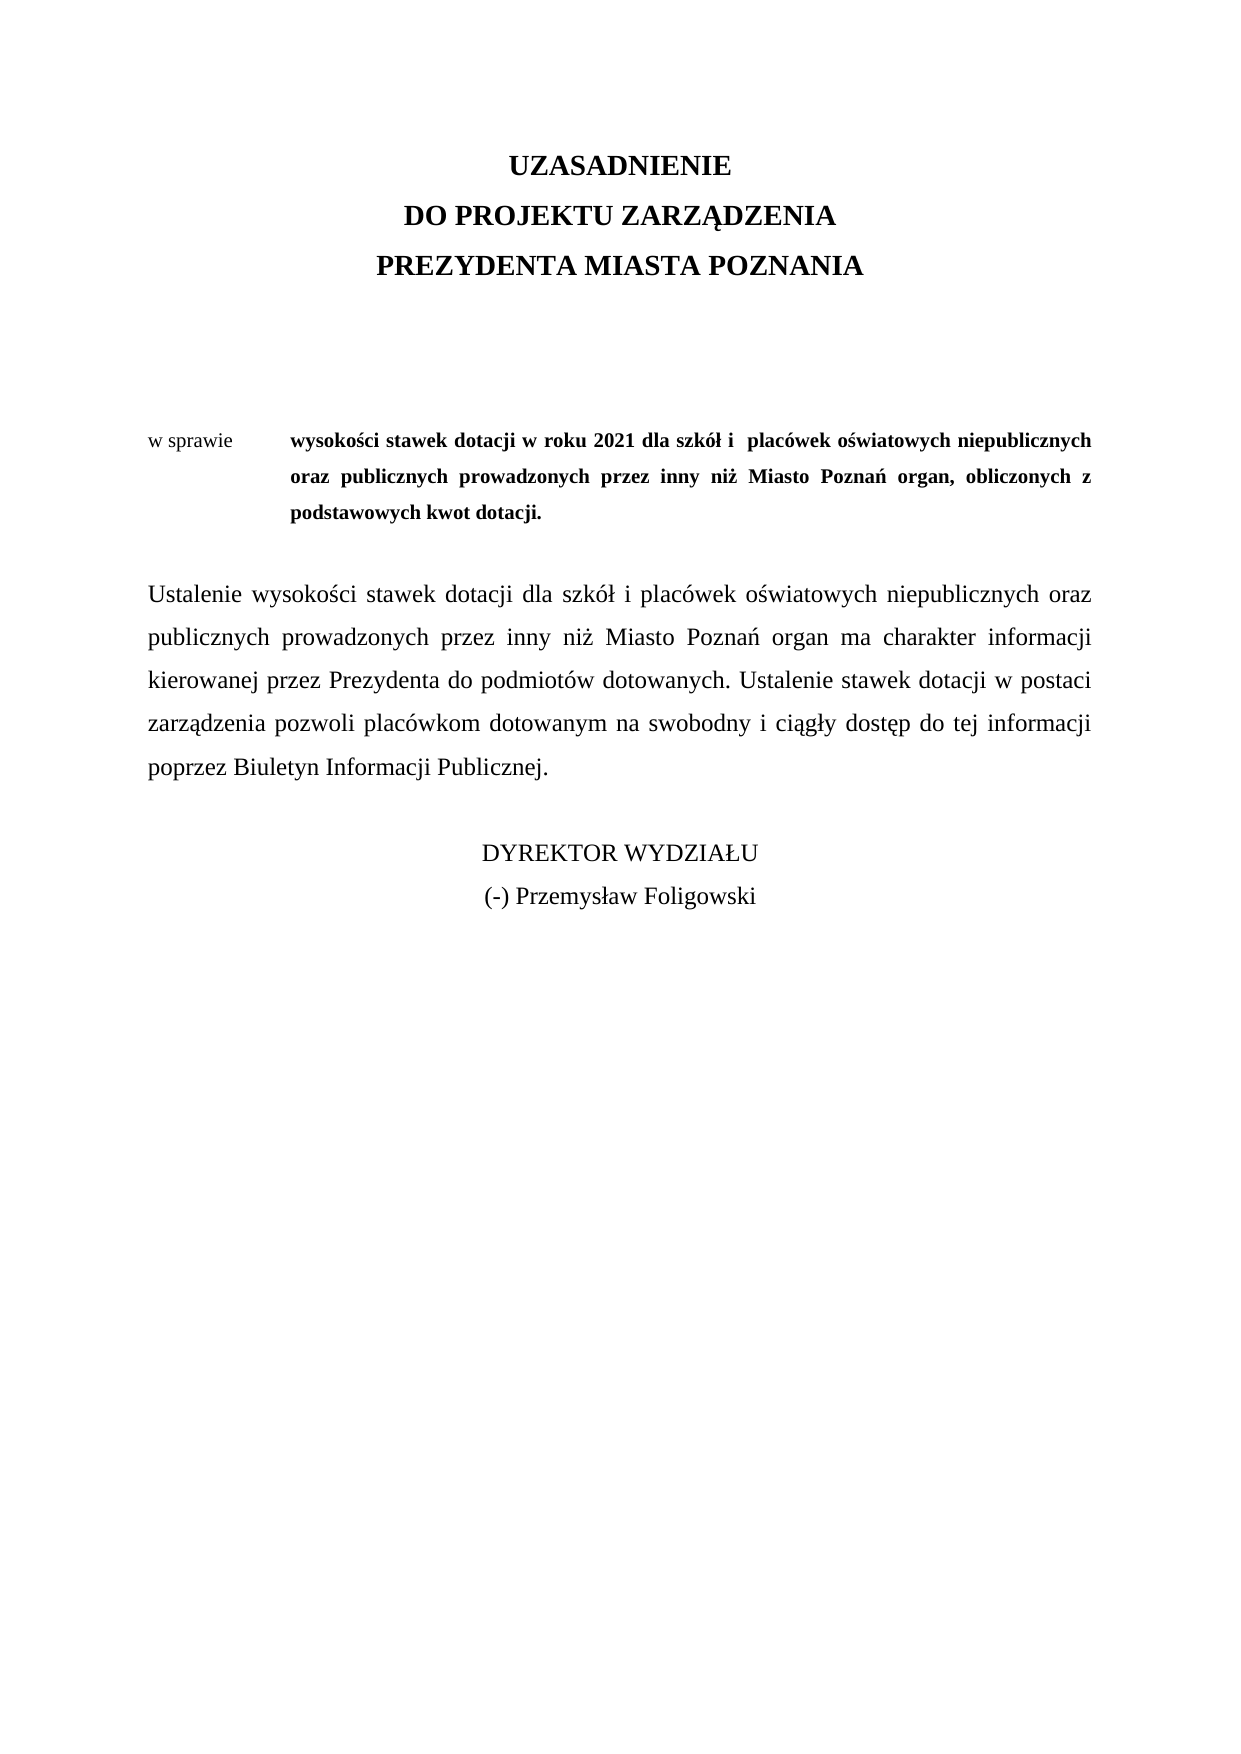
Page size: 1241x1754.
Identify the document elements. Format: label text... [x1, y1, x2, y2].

subtitle PREZYDENTA MIASTA POZNANIA [148, 248, 1093, 282]
subtitle UZASADNIENIE [148, 148, 1093, 181]
text (-) Przemysław Foligowski [148, 881, 1093, 910]
text Ustalenie wysokości stawek dotacji dla szkół i placówek oświatowych niepublicznych oraz publicznych prowadzonych przez inny niż Miasto Poznań organ ma charakter informacji kierowanej przez Prezydenta do podmiotów dotowanych. Ustalenie stawek dotacji w postaci zarządzenia pozwoli placówkom dotowanym na swobodny i ciągły dostęp do tej informacji poprzez Biuletyn Informacji Publicznej. [148, 579, 1093, 780]
text DYREKTOR WYDZIAŁU [148, 838, 1093, 867]
subtitle DO PROJEKTU ZARZĄDZENIA [148, 198, 1093, 231]
table_header w sprawie [136, 428, 279, 536]
table_header wysokości stawek dotacji w roku 2021 dla szkół i placówek oświatowych niepublicznych oraz publicznych prowadzonych przez inny niż Miasto Poznań organ, obliczonych z podstawowych kwot dotacji. [279, 428, 1104, 536]
